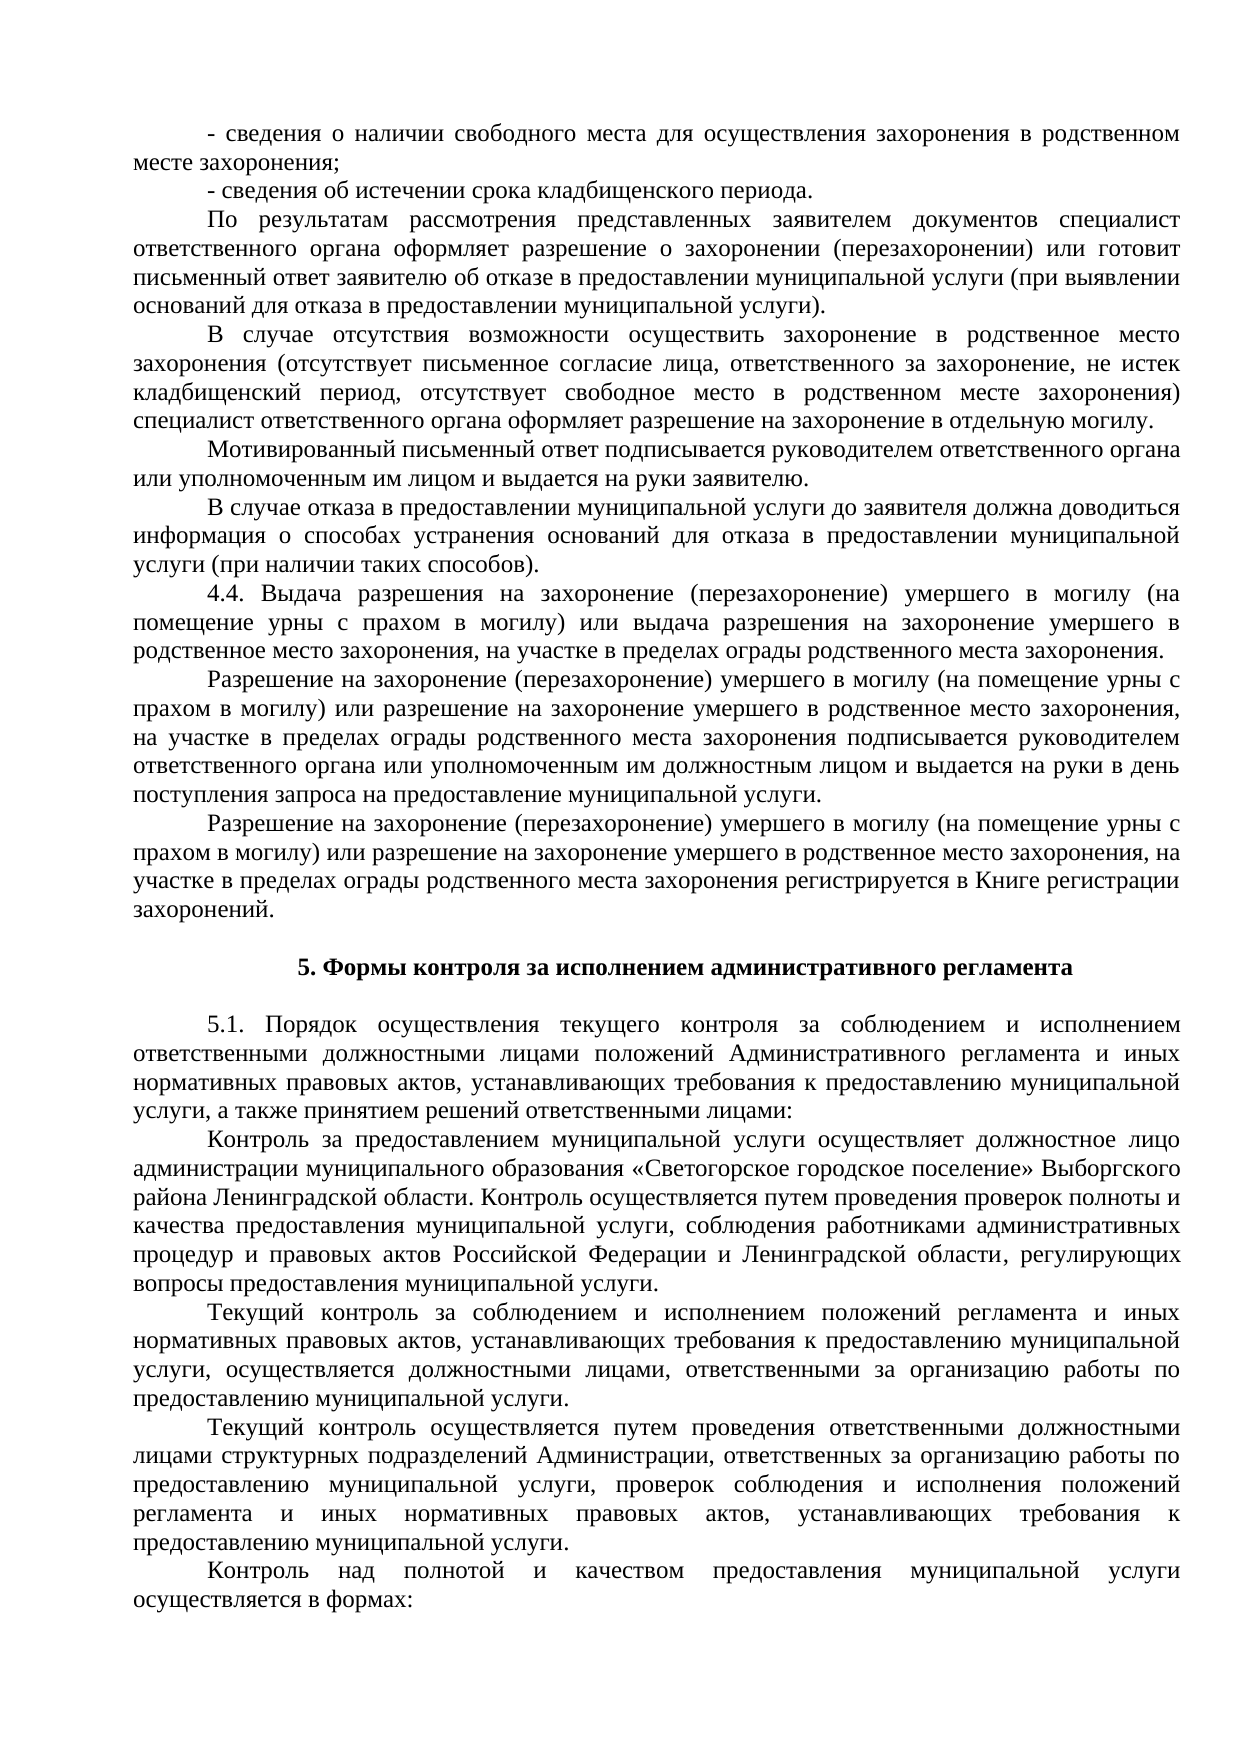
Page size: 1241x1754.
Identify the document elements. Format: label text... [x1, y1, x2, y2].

text Разрешение на захоронение (перезахоронение) умершего в могилу (на помещение урны с прахом в могилу) или разрешение на захоронение умершего в родственное место захоронения, на участке в пределах ограды родственного места захоронения регистрируется в Книге регистрации захоронений. [133, 808, 1181, 923]
text - сведения о наличии свободного места для осуществления захоронения в родственном месте захоронения; [133, 118, 1181, 176]
text Контроль за предоставлением муниципальной услуги осуществляет должностное лицо администрации муниципального образования «Светогорское городское поселение» Выборгского района Ленинградской области. Контроль осуществляется путем проведения проверок полноты и качества предоставления муниципальной услуги, соблюдения работниками административных процедур и правовых актов Российской Федерации и Ленинградской области, регулирующих вопросы предоставления муниципальной услуги. [133, 1124, 1181, 1297]
text 4.4. Выдача разрешения на захоронение (перезахоронение) умершего в могилу (на помещение урны с прахом в могилу) или выдача разрешения на захоронение умершего в родственное место захоронения, на участке в пределах ограды родственного места захоронения. [133, 578, 1181, 664]
text Разрешение на захоронение (перезахоронение) умершего в могилу (на помещение урны с прахом в могилу) или разрешение на захоронение умершего в родственное место захоронения, на участке в пределах ограды родственного места захоронения подписывается руководителем ответственного органа или уполномоченным им должностным лицом и выдается на руки в день поступления запроса на предоставление муниципальной услуги. [133, 664, 1181, 808]
text В случае отсутствия возможности осуществить захоронение в родственное место захоронения (отсутствует письменное согласие лица, ответственного за захоронение, не истек кладбищенский период, отсутствует свободное место в родственном месте захоронения) специалист ответственного органа оформляет разрешение на захоронение в отдельную могилу. [133, 319, 1181, 434]
text 5.1. Порядок осуществления текущего контроля за соблюдением и исполнением ответственными должностными лицами положений Административного регламента и иных нормативных правовых актов, устанавливающих требования к предоставлению муниципальной услуги, а также принятием решений ответственными лицами: [133, 1009, 1181, 1124]
text Контроль над полнотой и качеством предоставления муниципальной услуги осуществляется в формах: [133, 1556, 1181, 1613]
text В случае отказа в предоставлении муниципальной услуги до заявителя должна доводиться информация о способах устранения оснований для отказа в предоставлении муниципальной услуги (при наличии таких способов). [133, 492, 1181, 578]
text Текущий контроль осуществляется путем проведения ответственными должностными лицами структурных подразделений Администрации, ответственных за организацию работы по предоставлению муниципальной услуги, проверок соблюдения и исполнения положений регламента и иных нормативных правовых актов, устанавливающих требования к предоставлению муниципальной услуги. [133, 1412, 1181, 1556]
text - сведения об истечении срока кладбищенского периода. [133, 176, 1181, 204]
text 5. Формы контроля за исполнением административного регламента [133, 952, 1181, 981]
text Текущий контроль за соблюдением и исполнением положений регламента и иных нормативных правовых актов, устанавливающих требования к предоставлению муниципальной услуги, осуществляется должностными лицами, ответственными за организацию работы по предоставлению муниципальной услуги. [133, 1297, 1181, 1412]
text По результатам рассмотрения представленных заявителем документов специалист ответственного органа оформляет разрешение о захоронении (перезахоронении) или готовит письменный ответ заявителю об отказе в предоставлении муниципальной услуги (при выявлении оснований для отказа в предоставлении муниципальной услуги). [133, 204, 1181, 319]
text Мотивированный письменный ответ подписывается руководителем ответственного органа или уполномоченным им лицом и выдается на руки заявителю. [133, 434, 1181, 492]
